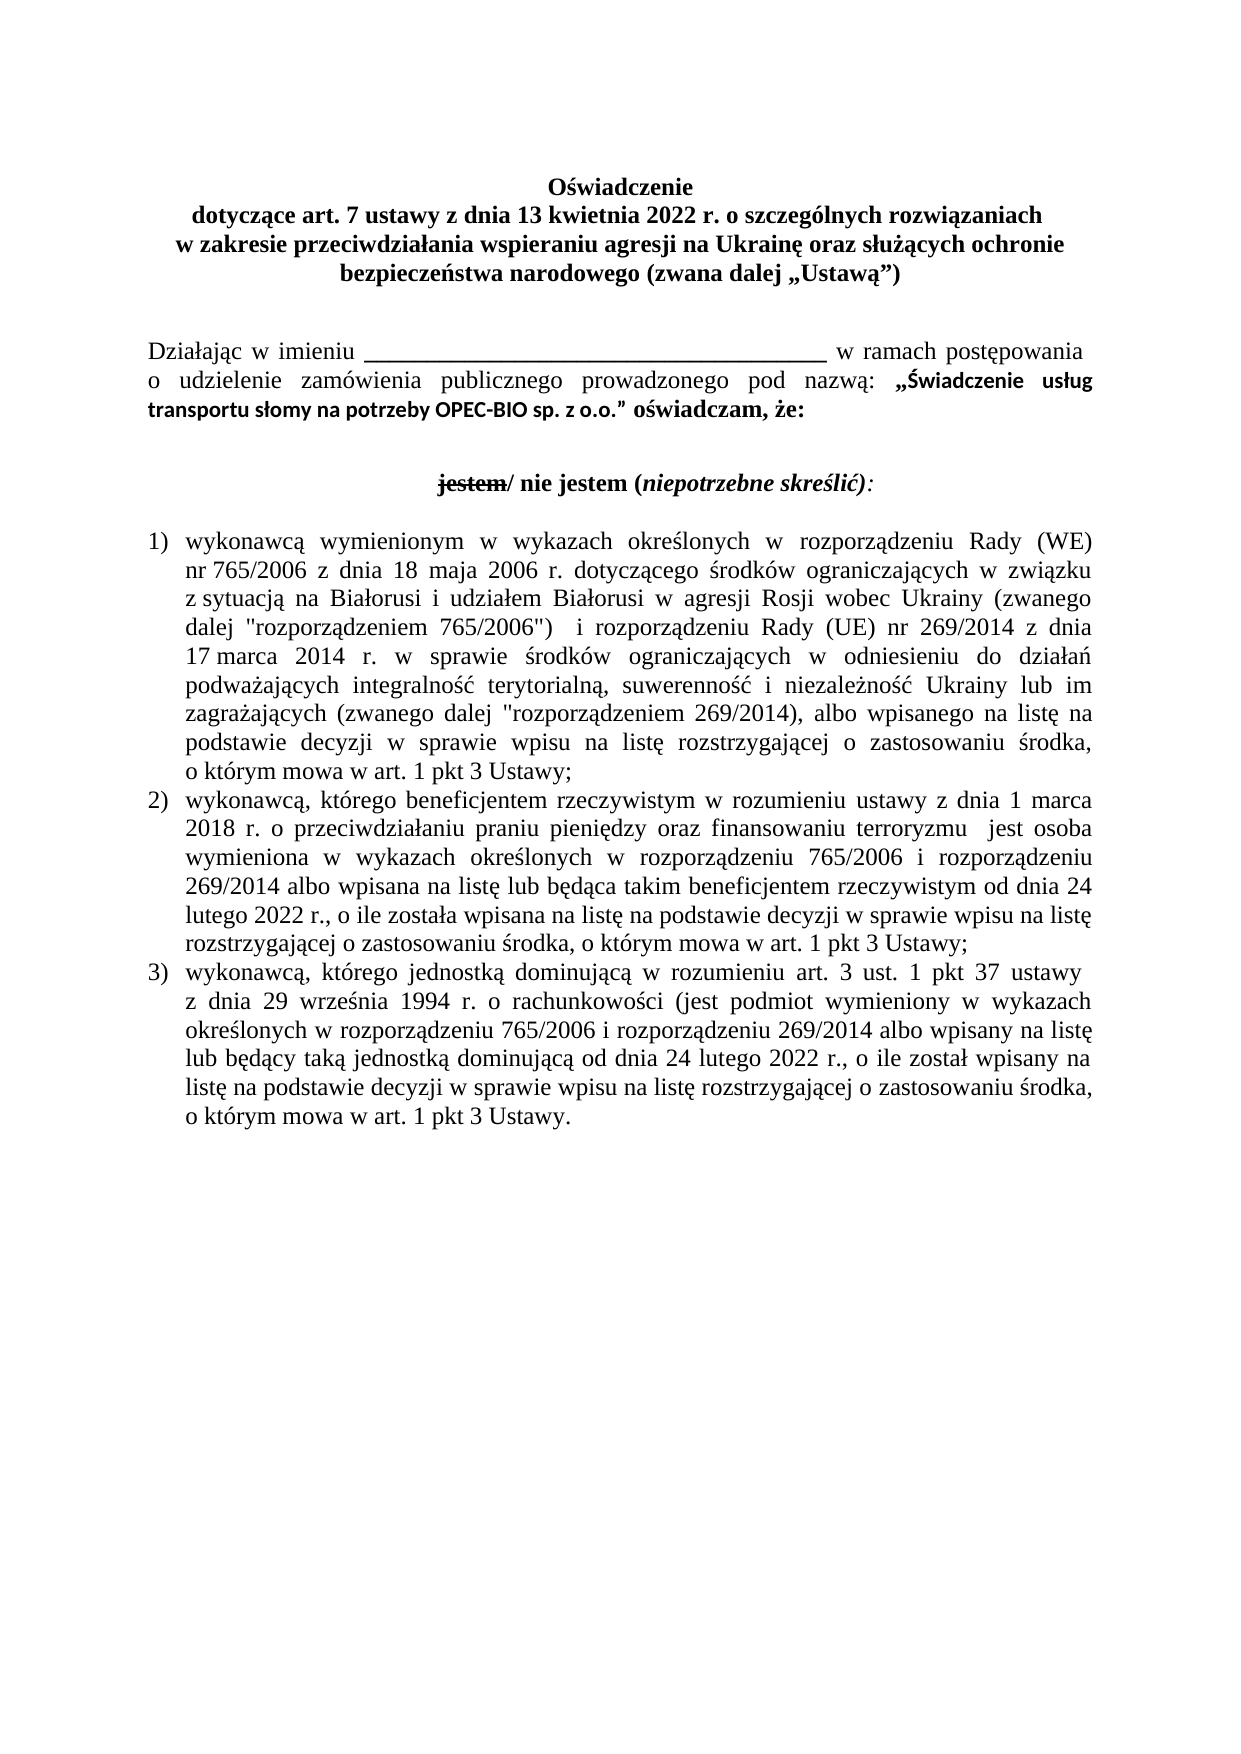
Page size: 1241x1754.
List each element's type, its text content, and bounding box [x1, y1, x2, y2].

text jestem/ nie jestem (niepotrzebne skreślić): [222, 468, 1093, 497]
list wykonawcą, którego beneficjentem rzeczywistym w rozumieniu ustawy z dnia 1 marca 2018 r. o przeciwdziałaniu praniu pieniędzy oraz finansowaniu terroryzmu jest osoba wymieniona w wykazach określonych w rozporządzeniu 765/2006 i rozporządzeniu 269/2014 albo wpisana na listę lub będąca takim beneficjentem rzeczywistym od dnia 24 lutego 2022 r., o ile została wpisana na listę na podstawie decyzji w sprawie wpisu na listę rozstrzygającej o zastosowaniu środka, o którym mowa w art. 1 pkt 3 Ustawy; [148, 785, 1093, 957]
list wykonawcą, którego jednostką dominującą w rozumieniu art. 3 ust. 1 pkt 37 ustawy z dnia 29 września 1994 r. o rachunkowości (jest podmiot wymieniony w wykazach określonych w rozporządzeniu 765/2006 i rozporządzeniu 269/2014 albo wpisany na listę lub będący taką jednostką dominującą od dnia 24 lutego 2022 r., o ile został wpisany na listę na podstawie decyzji w sprawie wpisu na listę rozstrzygającej o zastosowaniu środka, o którym mowa w art. 1 pkt 3 Ustawy. [148, 957, 1093, 1130]
text Działając w imieniu _____________________________________ w ramach postępowania o udzielenie zamówienia publicznego prowadzonego pod nazwą: „Świadczenie usług transportu słomy na potrzeby OPEC-BIO sp. z o.o.” oświadczam, że: [148, 336, 1093, 423]
text Oświadczenie [148, 172, 1093, 200]
text dotyczące art. 7 ustawy z dnia 13 kwietnia 2022 r. o szczególnych rozwiązaniach w zakresie przeciwdziałania wspieraniu agresji na Ukrainę oraz służących ochronie bezpieczeństwa narodowego (zwana dalej „Ustawą”) [148, 200, 1093, 287]
list wykonawcą wymienionym w wykazach określonych w rozporządzeniu Rady (WE) nr 765/2006 z dnia 18 maja 2006 r. dotyczącego środków ograniczających w związku z sytuacją na Białorusi i udziałem Białorusi w agresji Rosji wobec Ukrainy (zwanego dalej "rozporządzeniem 765/2006") i rozporządzeniu Rady (UE) nr 269/2014 z dnia 17 marca 2014 r. w sprawie środków ograniczających w odniesieniu do działań podważających integralność terytorialną, suwerenność i niezależność Ukrainy lub im zagrażających (zwanego dalej "rozporządzeniem 269/2014), albo wpisanego na listę na podstawie decyzji w sprawie wpisu na listę rozstrzygającej o zastosowaniu środka, o którym mowa w art. 1 pkt 3 Ustawy; [148, 526, 1093, 785]
